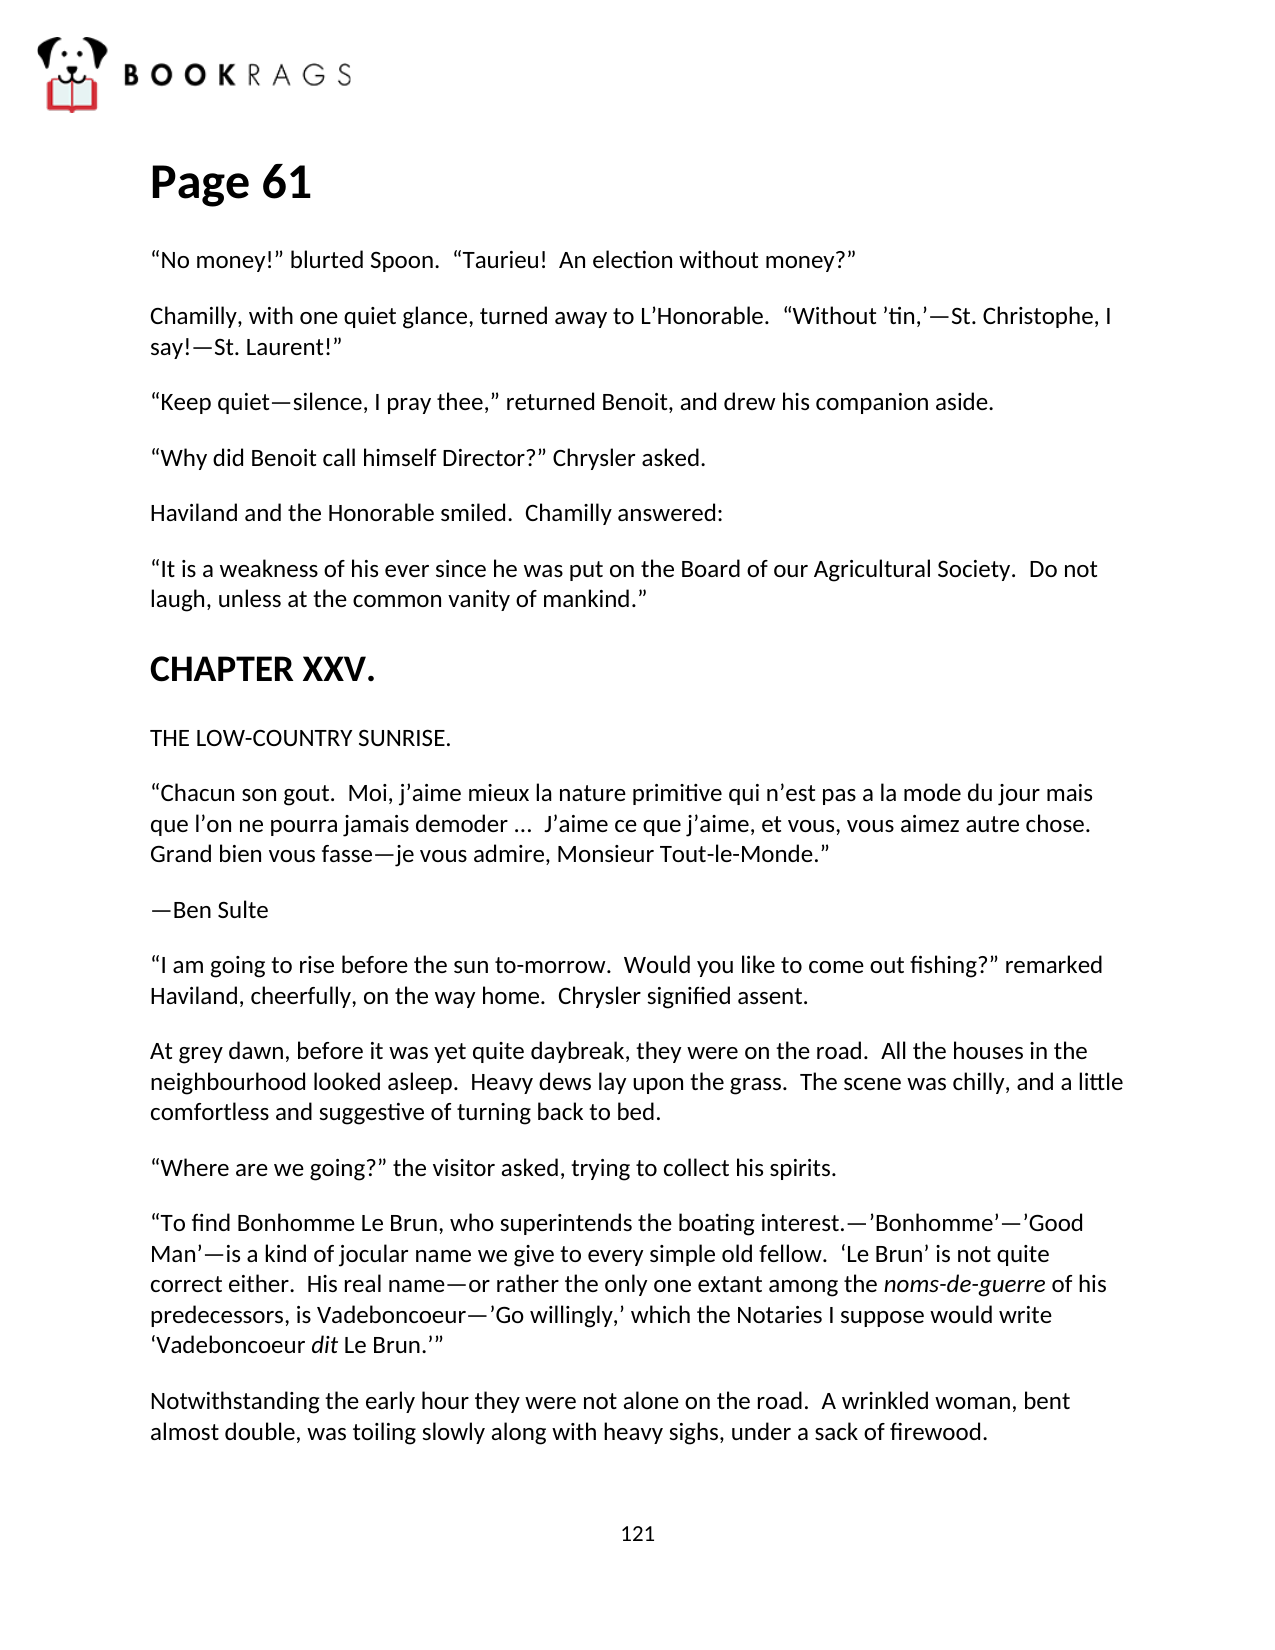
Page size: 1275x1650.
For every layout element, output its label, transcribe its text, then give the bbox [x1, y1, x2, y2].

text Page 61 [150, 150, 1125, 211]
text At grey dawn, before it was yet quite daybreak, they were on the road. All the houses in the neighbourhood looked asleep. Heavy dews lay upon the grass. The scene was chilly, and a little comfortless and suggestive of turning back to bed. [150, 1036, 1125, 1127]
text “Why did Benoit call himself Director?” Chrysler asked. [150, 442, 1125, 472]
text “Where are we going?” the visitor asked, trying to collect his spirits. [150, 1152, 1125, 1183]
text —­Ben Sulte [150, 894, 1125, 924]
text “No money!” blurted Spoon. “Taurieu! An election without money?” [150, 244, 1125, 275]
text Notwithstanding the early hour they were not alone on the road. A wrinkled woman, bent almost double, was toiling slowly along with heavy sighs, under a sack of firewood. [150, 1385, 1125, 1446]
text Haviland and the Honorable smiled. Chamilly answered: [150, 497, 1125, 528]
text CHAPTER XXV. [150, 645, 1125, 691]
text “It is a weakness of his ever since he was put on the Board of our Agricultural Society. Do not laugh, unless at the common vanity of mankind.” [150, 553, 1125, 614]
text “I am going to rise before the sun to-morrow. Would you like to come out fishing?” remarked Haviland, cheerfully, on the way home. Chrysler signified assent. [150, 949, 1125, 1011]
text “Chacun son gout. Moi, j’aime mieux la nature primitive qui n’est pas a la mode du jour mais que l’on ne pourra jamais demoder ... J’aime ce que j’aime, et vous, vous aimez autre chose. Grand bien vous fasse—­je vous admire, Monsieur Tout-le-Monde.” [150, 777, 1125, 869]
picture [37, 37, 351, 113]
text Chamilly, with one quiet glance, turned away to L’Honorable. “Without ’tin,’—­St. Christophe, I say!—­St. Laurent!” [150, 300, 1125, 361]
text “To find Bonhomme Le Brun, who superintends the boating interest.—­’Bonhomme’—­’Good Man’—­is a kind of jocular name we give to every simple old fellow. ‘Le Brun’ is not quite correct either. His real name—­or rather the only one extant among the noms-de-guerre of his predecessors, is Vadeboncoeur—­’Go willingly,’ which the Notaries I suppose would write ‘Vadeboncoeur dit Le Brun.’” [150, 1208, 1125, 1360]
text THE LOW-COUNTRY SUNRISE. [150, 722, 1125, 752]
text “Keep quiet—­silence, I pray thee,” returned Benoit, and drew his companion aside. [150, 386, 1125, 417]
